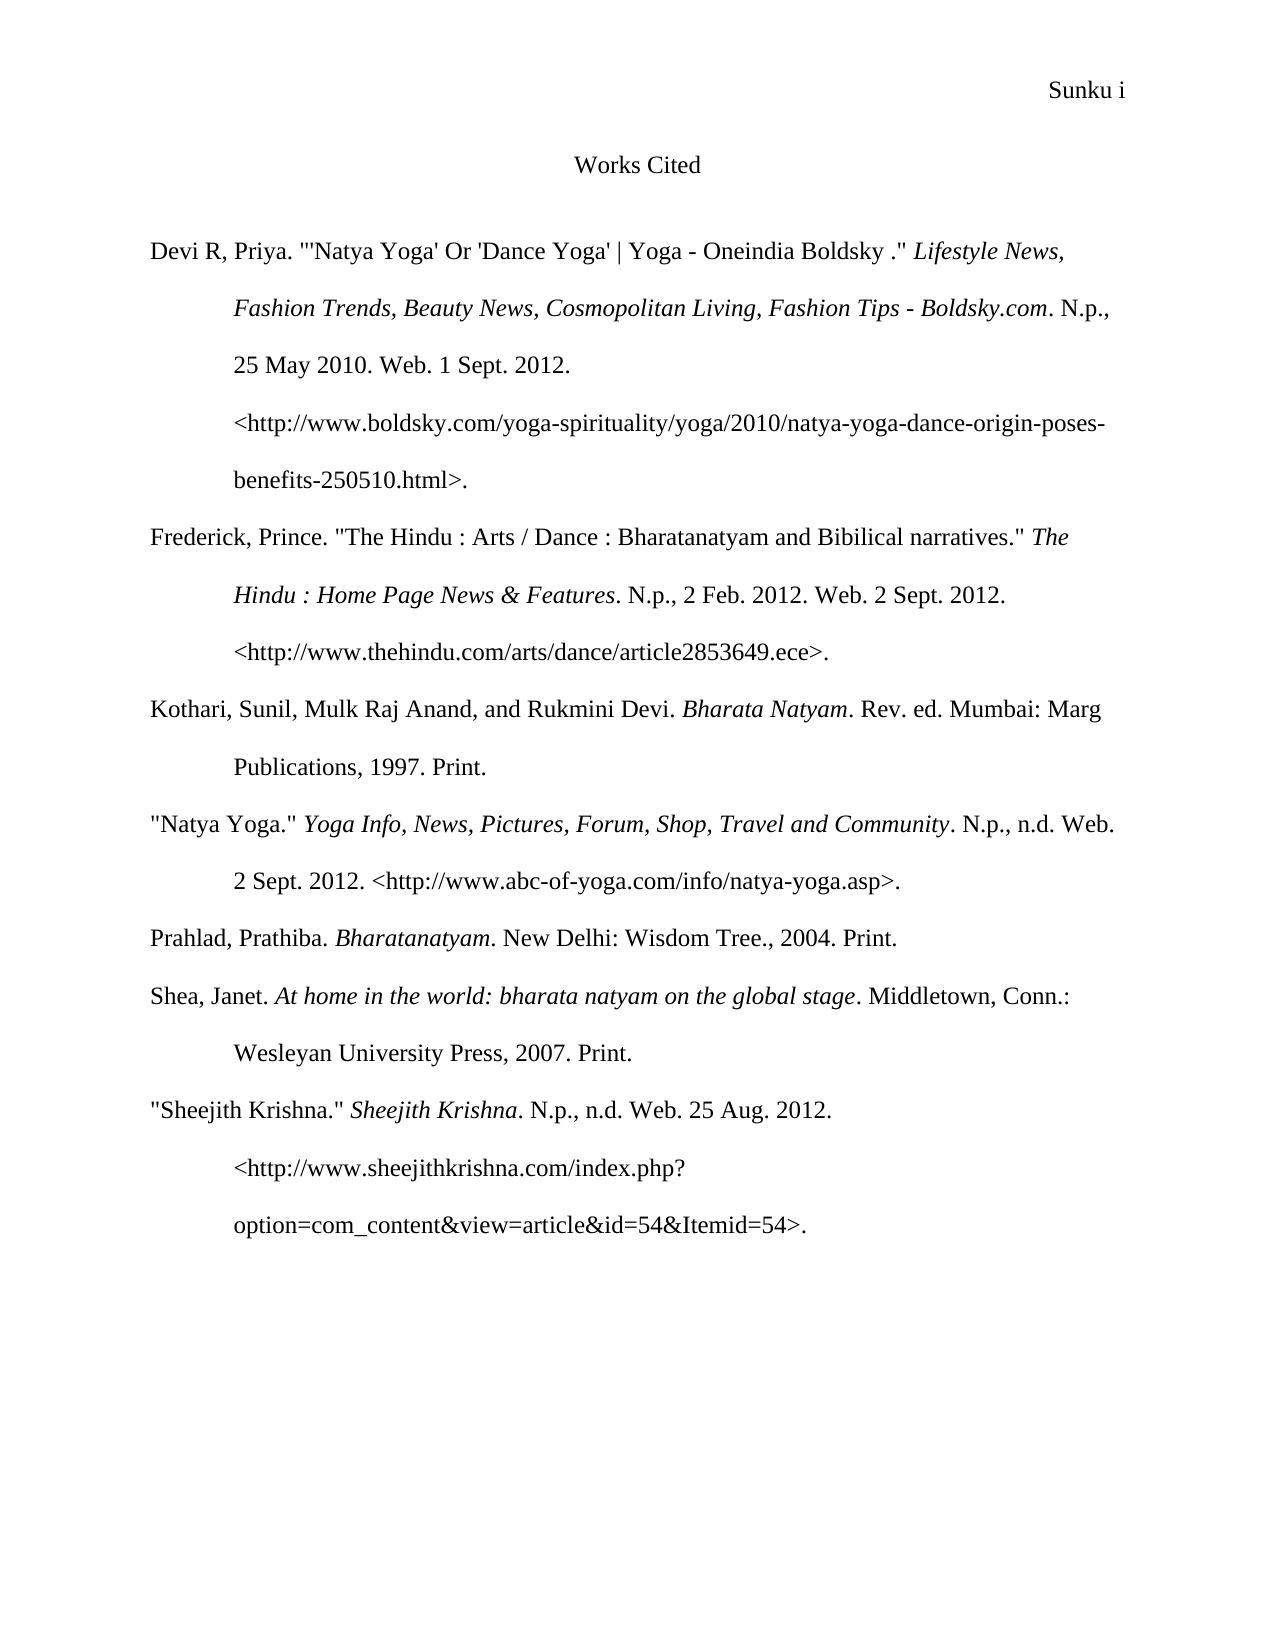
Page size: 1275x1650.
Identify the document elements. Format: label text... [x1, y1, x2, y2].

text Frederick, Prince. "The Hindu : Arts / Dance : Bharatanatyam and Bibilical narratives." The Hindu : Home Page News & Features. N.p., 2 Feb. 2012. Web. 2 Sept. 2012. <http://www.thehindu.com/arts/dance/article2853649.ece>. [150, 494, 1125, 666]
text "Natya Yoga." Yoga Info, News, Pictures, Forum, Shop, Travel and Community. N.p., n.d. Web. 2 Sept. 2012. <http://www.abc-of-yoga.com/info/natya-yoga.asp>. [150, 780, 1125, 895]
text "Sheejith Krishna." Sheejith Krishna. N.p., n.d. Web. 25 Aug. 2012. <http://www.sheejithkrishna.com/index.php?option=com_content&view=article&id=54&Itemid=54>. [150, 1067, 1125, 1239]
text Shea, Janet. At home in the world: bharata natyam on the global stage. Middletown, Conn.: Wesleyan University Press, 2007. Print. [150, 952, 1125, 1067]
text Kothari, Sunil, Mulk Raj Anand, and Rukmini Devi. Bharata Natyam. Rev. ed. Mumbai: Marg Publications, 1997. Print. [150, 666, 1125, 780]
text Prahlad, Prathiba. Bharatanatyam. New Delhi: Wisdom Tree., 2004. Print. [150, 895, 1125, 952]
text Devi R, Priya. "'Natya Yoga' Or 'Dance Yoga' | Yoga - Oneindia Boldsky ." Lifestyle News, Fashion Trends, Beauty News, Cosmopolitan Living, Fashion Tips - Boldsky.com. N.p., 25 May 2010. Web. 1 Sept. 2012. <http://www.boldsky.com/yoga-spirituality/yoga/2010/natya-yoga-dance-origin-poses-benefits-250510.html>. [150, 207, 1125, 494]
text Works Cited [150, 150, 1125, 179]
